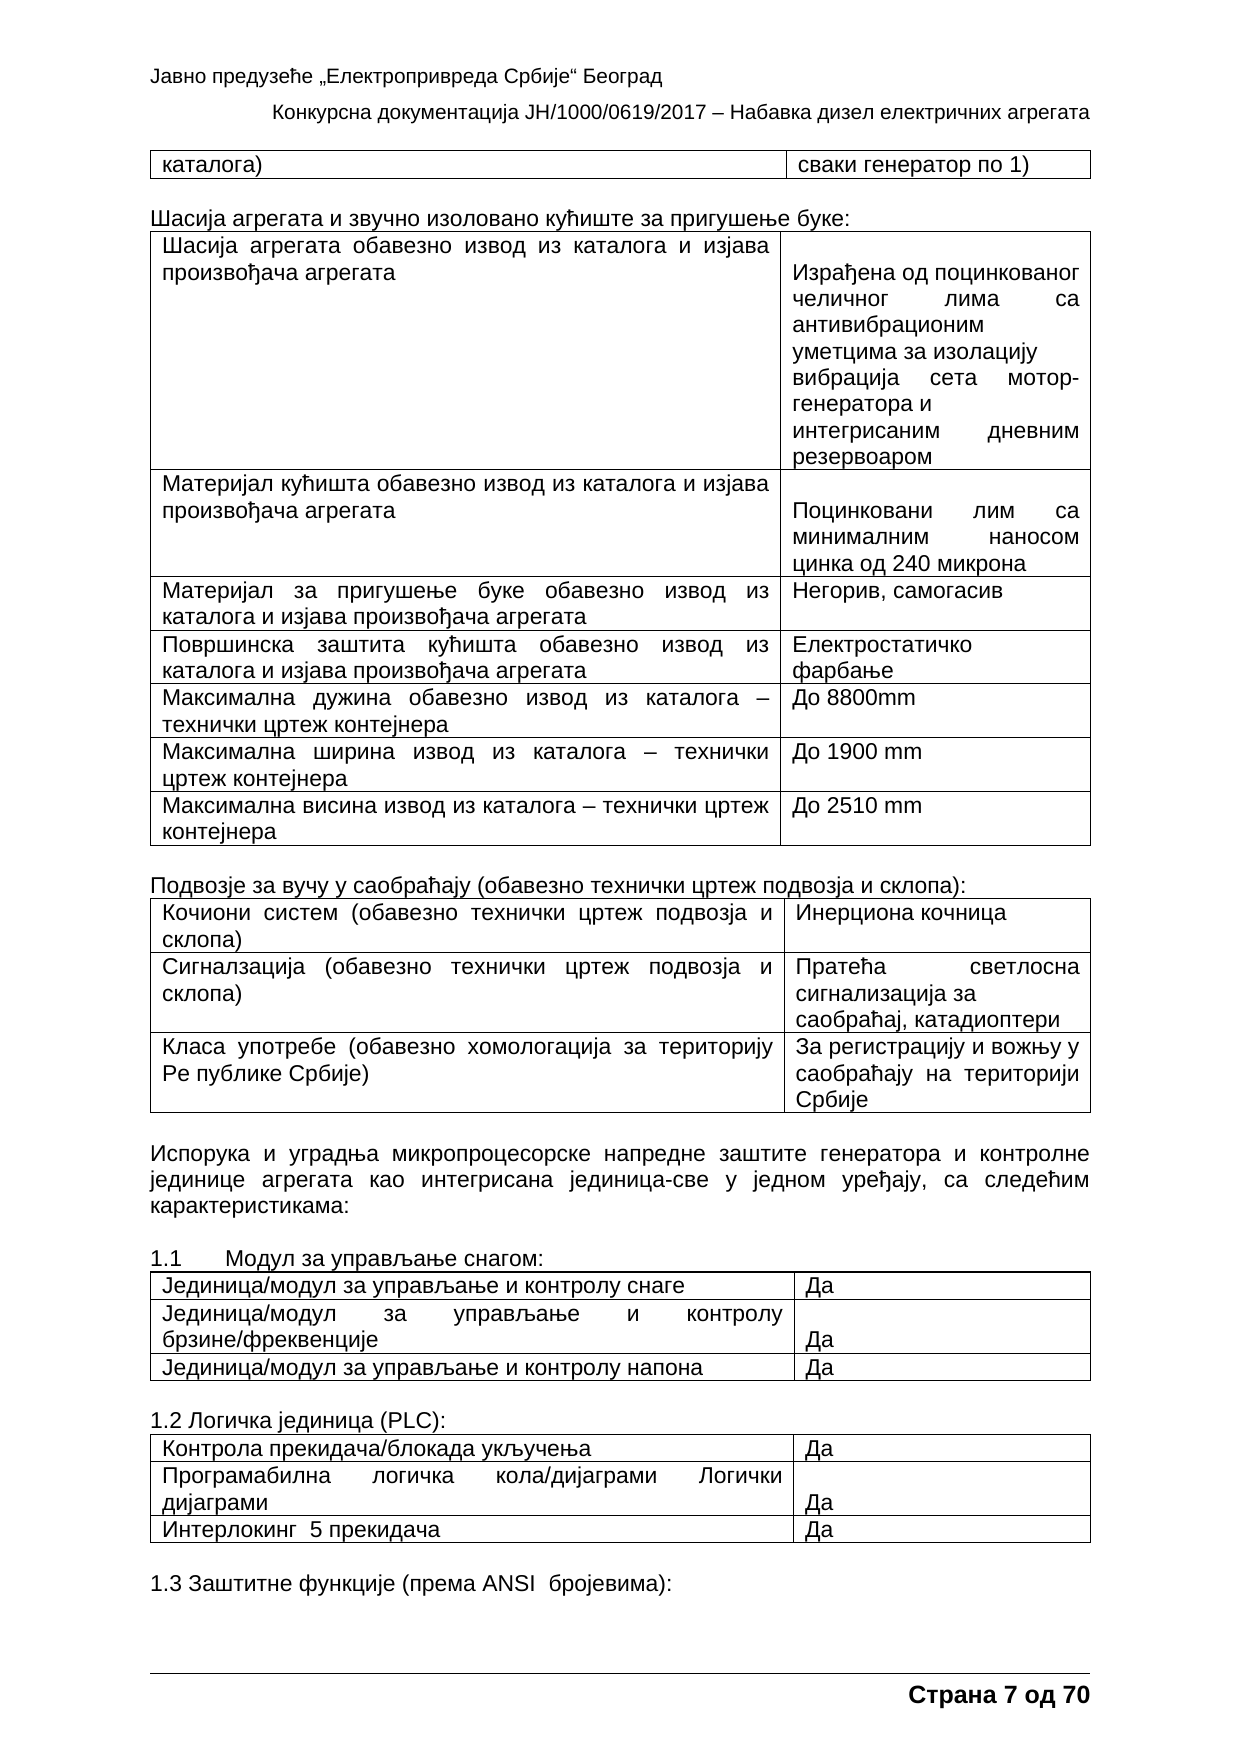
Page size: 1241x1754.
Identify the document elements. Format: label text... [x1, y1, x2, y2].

table_cell Максимална ширина извод из каталога – технички цртеж контејнера [151, 738, 780, 791]
table_cell Површинска заштита кућишта обавезно извод из каталога и изјава произвођача агрегата [151, 631, 780, 683]
table_cell Да [794, 1462, 1090, 1515]
table_header Да [794, 1435, 1090, 1461]
table_header Јединица/модул за управљање и контролу снаге [151, 1273, 794, 1299]
table_cell Интерлокинг 5 прекидача [151, 1516, 793, 1542]
table_cell До 8800mm [781, 684, 1090, 737]
table_cell До 1900 mm [781, 738, 1090, 791]
text 1.1 Модул за управљање снагом: [150, 1245, 1090, 1271]
table_cell Негорив, самогасив [781, 577, 1090, 629]
table_cell До 2510 mm [781, 792, 1090, 844]
table_cell Да [795, 1300, 1090, 1353]
table_cell За регистрацију и вожњу у саобраћају на територији Србије [785, 1033, 1090, 1112]
table_cell Јединица/модул за управљање и контролу брзине/фреквенције [151, 1300, 794, 1353]
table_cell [787, 151, 1090, 177]
table_cell Максимална висина извод из каталога – технички цртеж контејнера [151, 792, 780, 844]
table_cell Сигналзација (обавезно технички цртеж подвозја и склопа) [151, 953, 784, 1032]
table_cell Поцинковани лим са минималним наносом цинка од 240 микрона [781, 470, 1090, 576]
text 1.2 Логичкa јединицa (PLC): [150, 1407, 1090, 1434]
table_cell Максимална дужина обавезно извод из каталога – технички цртеж контејнера [151, 684, 780, 737]
table_cell Класа употребе (обавезно хомологација за територију Ре публике Србије) [151, 1033, 784, 1112]
text 1.3 Заштитне функције (према ANSI бројевима): [150, 1570, 1090, 1596]
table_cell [151, 151, 786, 177]
table_cell Да [795, 1354, 1090, 1380]
table_cell Електростатичко фарбање [781, 631, 1090, 683]
table_cell Јединица/модул за управљање и контролу напона [151, 1354, 794, 1380]
text Испорука и уградња микропроцесорске напредне заштите генератора и контролне јединице агрегата као интегрисана јединица-све у једном уређају, са следећим карактеристикама: [150, 1140, 1090, 1219]
table_cell Пратећа светлосна сигнализација за саобраћај, катадиоптери [785, 953, 1090, 1032]
table_header Да [795, 1273, 1090, 1299]
table_header Инерциона кочница [785, 899, 1090, 952]
table_header Израђена од поцинкованог челичног лима са антивибрационим уметцима за изолацију вибрација сета мотор-генератора и интегрисаним дневним резервоаром [781, 232, 1090, 469]
table_header Кочиони систем (обавезно технички цртеж подвозја и склопа) [151, 899, 784, 952]
table_header Шасија агрегата обавезно извод из каталога и изјава произвођача агрегата [151, 232, 780, 469]
table_cell Програмабилна логичка кола/дијаграми Логички дијаграми [151, 1462, 793, 1515]
text Подвозје за вучу у саобраћају (обавезно технички цртеж подвозја и склопа): [150, 872, 1090, 898]
table_header Контрола прекидача/блокада укључења [151, 1435, 793, 1461]
table_cell Материјал за пригушење буке обавезно извод из каталога и изјава произвођача агрегата [151, 577, 780, 629]
text Шасија агрегата и звучно изоловано кућиште за пригушење буке: [150, 205, 1090, 231]
table_cell Да [794, 1516, 1090, 1542]
table_cell Материјал кућишта обавезно извод из каталога и изјава произвођача агрегата [151, 470, 780, 576]
